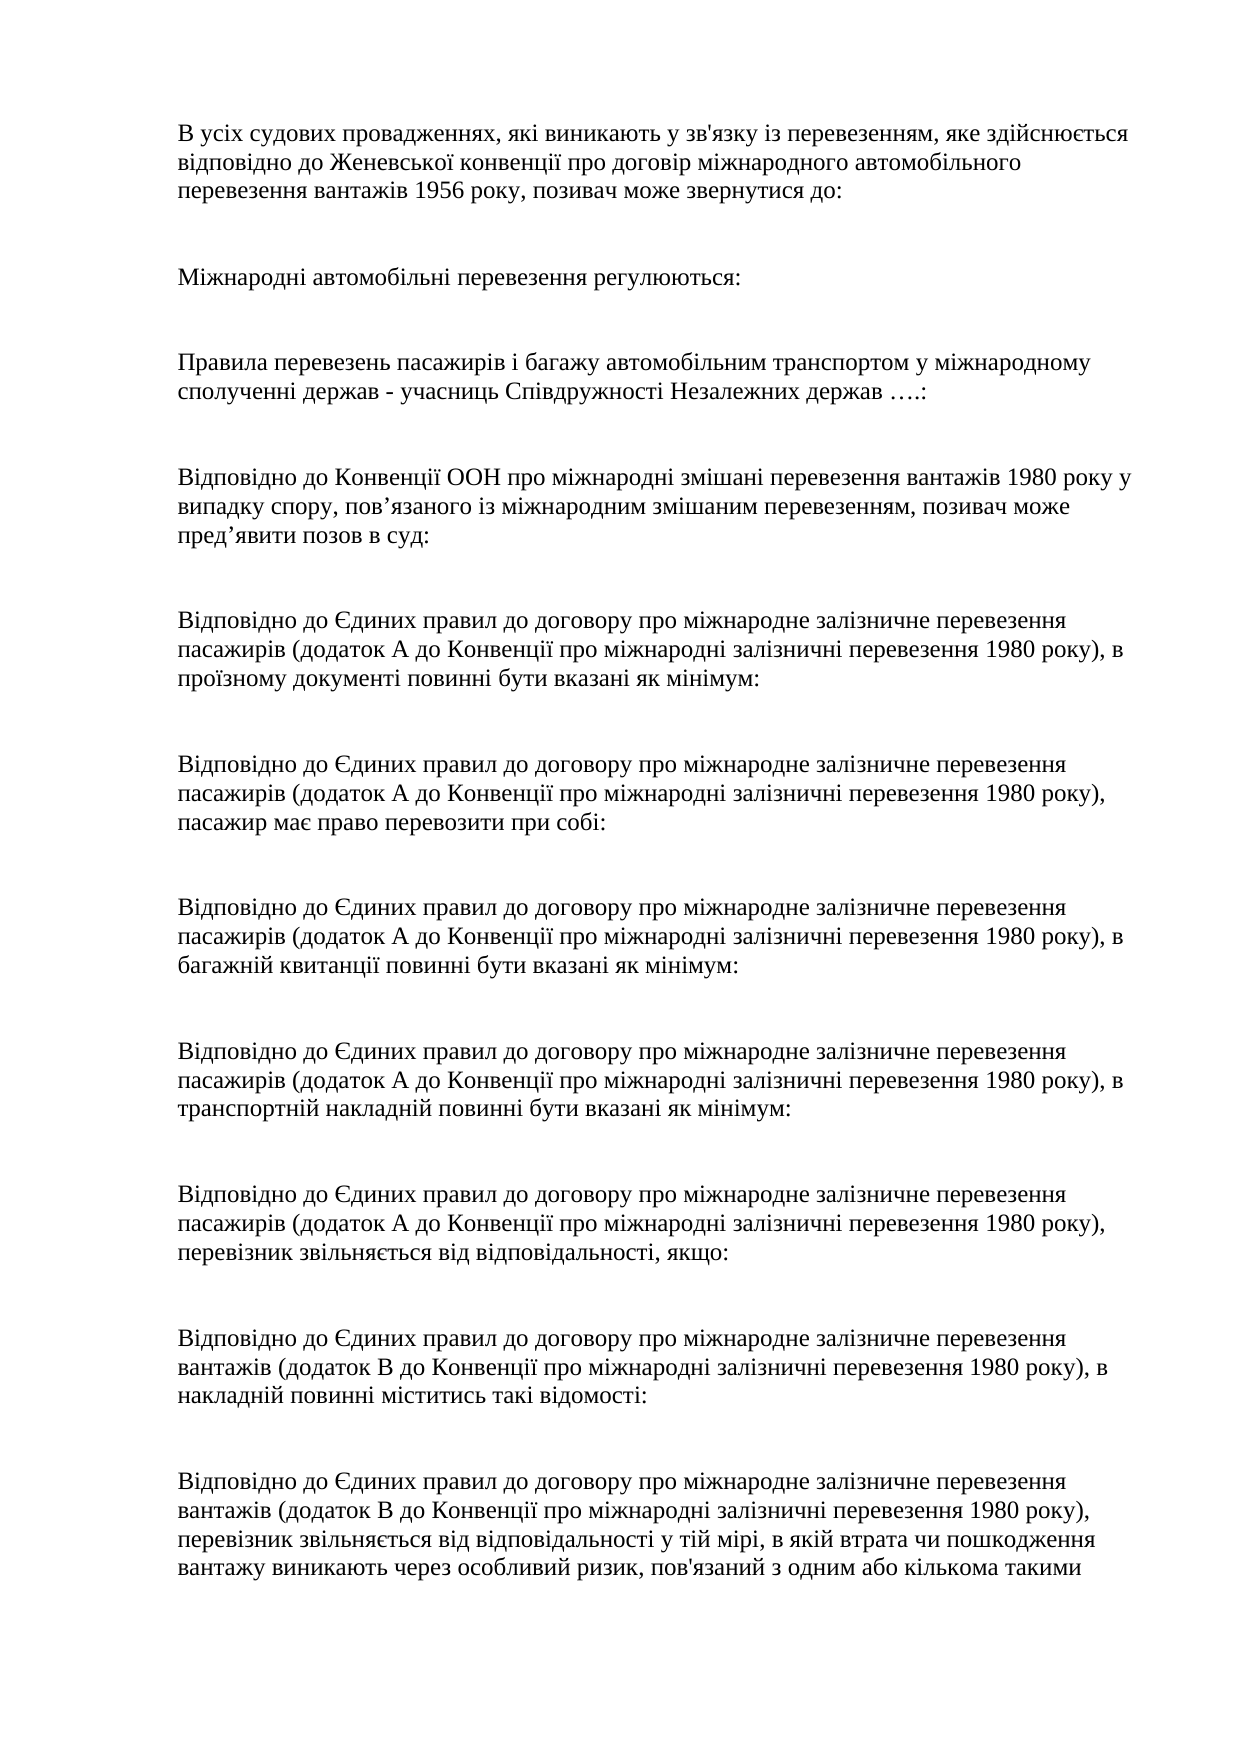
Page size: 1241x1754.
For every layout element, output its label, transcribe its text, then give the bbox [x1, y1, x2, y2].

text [177, 1466, 1152, 1581]
text В усіх судових провадженнях, які виникають у зв'язку із перевезенням, яке здійснюється відповідно до Женевської конвенції про договір міжнародного автомобільного перевезення вантажів 1956 року, позивач може звернутися до: [177, 118, 1152, 232]
text Відповідно до Єдиних правил до договору про міжнародне залізничне перевезення пасажирів (додаток А до Конвенції про міжнародні залізничні перевезення 1980 року), в проїзному документі повинні бути вказані як мінімум: [177, 606, 1152, 720]
text Відповідно до Єдиних правил до договору про міжнародне залізничне перевезення пасажирів (додаток А до Конвенції про міжнародні залізничні перевезення 1980 року), в транспортній накладній повинні бути вказані як мінімум: [177, 1036, 1152, 1150]
text Правила перевезень пасажирів і багажу автомобільним транспортом у міжнародному сполученні держав - учасниць Співдружності Незалежних держав ….: [177, 347, 1152, 433]
text Відповідно до Єдиних правил до договору про міжнародне залізничне перевезення вантажів (додаток В до Конвенції про міжнародні залізничні перевезення 1980 року), в накладній повинні міститись такі відомості: [177, 1323, 1152, 1437]
text Міжнародні автомобільні перевезення регулюються: [177, 262, 1152, 318]
text Відповідно до Конвенції ООН про міжнародні змішані перевезення вантажів 1980 року у випадку спору, пов’язаного із міжнародним змішаним перевезенням, позивач може пред’явити позов в суд: [177, 462, 1152, 576]
text Відповідно до Єдиних правил до договору про міжнародне залізничне перевезення пасажирів (додаток А до Конвенції про міжнародні залізничні перевезення 1980 року), пасажир має право перевозити при собі: [177, 749, 1152, 863]
text Відповідно до Єдиних правил до договору про міжнародне залізничне перевезення пасажирів (додаток А до Конвенції про міжнародні залізничні перевезення 1980 року), в багажній квитанції повинні бути вказані як мінімум: [177, 892, 1152, 1007]
text Відповідно до Єдиних правил до договору про міжнародне залізничне перевезення пасажирів (додаток А до Конвенції про міжнародні залізничні перевезення 1980 року), перевізник звільняється від відповідальності, якщо: [177, 1179, 1152, 1294]
